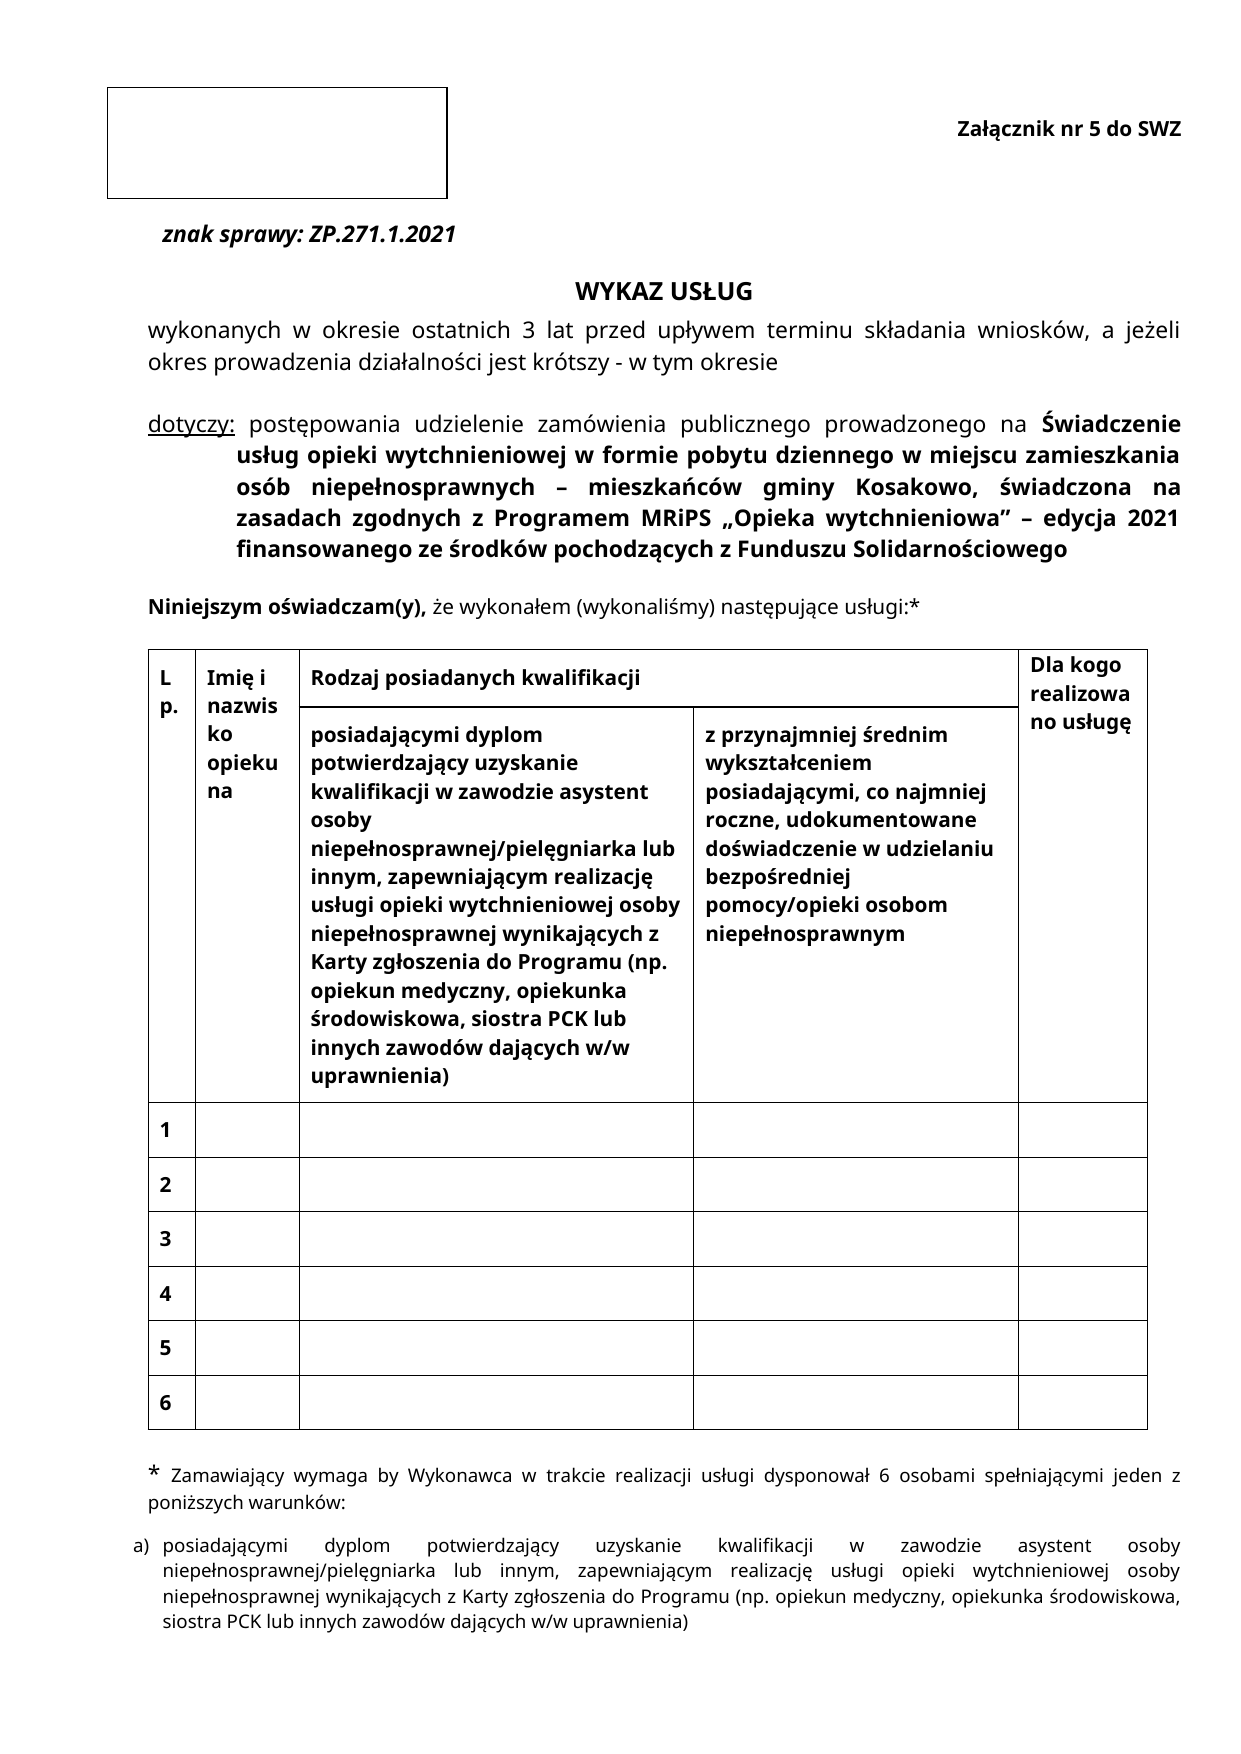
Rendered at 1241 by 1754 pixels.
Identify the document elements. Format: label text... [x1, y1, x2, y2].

text * Zamawiający wymaga by Wykonawca w trakcie realizacji usługi dysponował 6 osobami spełniającymi jeden z poniższych warunków: [148, 1458, 1181, 1515]
table_cell [1019, 1103, 1147, 1157]
text znak sprawy: ZP.271.1.2021 [148, 218, 1181, 249]
table_cell [694, 1158, 1018, 1211]
text Niniejszym oświadczam(y), że wykonałem (wykonaliśmy) następujące usługi:* [148, 592, 1181, 621]
text WYKAZ USŁUG [148, 274, 1181, 308]
text dotyczy: postępowania udzielenie zamówienia publicznego prowadzonego na Świadczenie usług opieki wytchnieniowej w formie pobytu dziennego w miejscu zamieszkania osób niepełnosprawnych – mieszkańców gminy Kosakowo, świadczona na zasadach zgodnych z Programem MRiPS „Opieka wytchnieniowa” – edycja 2021 finansowanego ze środków pochodzących z Funduszu Solidarnościowego [148, 408, 1181, 564]
table_cell [1019, 1212, 1147, 1266]
table_cell [694, 1103, 1018, 1157]
table_cell [694, 1321, 1018, 1374]
table_cell 3 [149, 1212, 195, 1266]
table_cell z przynajmniej średnim wykształceniem posiadającymi, co najmniej roczne, udokumentowane doświadczenie w udzielaniu bezpośredniej pomocy/opieki osobom niepełnosprawnym [694, 708, 1018, 1102]
table_cell 5 [149, 1321, 195, 1374]
table_header Dla kogo realizowano usługę [1019, 650, 1147, 1102]
table_cell [196, 1376, 299, 1429]
table_cell [694, 1376, 1018, 1429]
text Załącznik nr 5 do SWZ [635, 114, 1181, 142]
table_cell [196, 1158, 299, 1211]
table_cell [1019, 1158, 1147, 1211]
table_cell [1019, 1267, 1147, 1320]
table_cell [196, 1212, 299, 1266]
table_cell [300, 1158, 693, 1211]
table_cell [1019, 1321, 1147, 1374]
table_cell [300, 1376, 693, 1429]
table_cell [300, 1267, 693, 1320]
table_cell [694, 1267, 1018, 1320]
table_cell 4 [149, 1267, 195, 1320]
table_cell [196, 1267, 299, 1320]
table_cell [1019, 1376, 1147, 1429]
table_cell 6 [149, 1376, 195, 1429]
list posiadającymi dyplom potwierdzający uzyskanie kwalifikacji w zawodzie asystent osoby niepełnosprawnej/pielęgniarka lub innym, zapewniającym realizację usługi opieki wytchnieniowej osoby niepełnosprawnej wynikających z Karty zgłoszenia do Programu (np. opiekun medyczny, opiekunka środowiskowa, siostra PCK lub innych zawodów dających w/w uprawnienia) [133, 1532, 1181, 1634]
table_cell [694, 1212, 1018, 1266]
table_cell posiadającymi dyplom potwierdzający uzyskanie kwalifikacji w zawodzie asystent osoby niepełnosprawnej/pielęgniarka lub innym, zapewniającym realizację usługi opieki wytchnieniowej osoby niepełnosprawnej wynikających z Karty zgłoszenia do Programu (np. opiekun medyczny, opiekunka środowiskowa, siostra PCK lub innych zawodów dających w/w uprawnienia) [300, 708, 693, 1102]
table_cell [300, 1212, 693, 1266]
table_cell [196, 1103, 299, 1157]
text wykonanych w okresie ostatnich 3 lat przed upływem terminu składania wniosków, a jeżeli okres prowadzenia działalności jest krótszy - w tym okresie [148, 314, 1181, 377]
table_cell 1 [149, 1103, 195, 1157]
table_cell [300, 1321, 693, 1374]
table_cell 2 [149, 1158, 195, 1211]
table_header Imię i nazwisko opiekuna [196, 650, 299, 1102]
table_header Lp. [149, 650, 195, 1102]
table_header Rodzaj posiadanych kwalifikacji [300, 650, 1018, 706]
table_cell [196, 1321, 299, 1374]
table_cell [300, 1103, 693, 1157]
